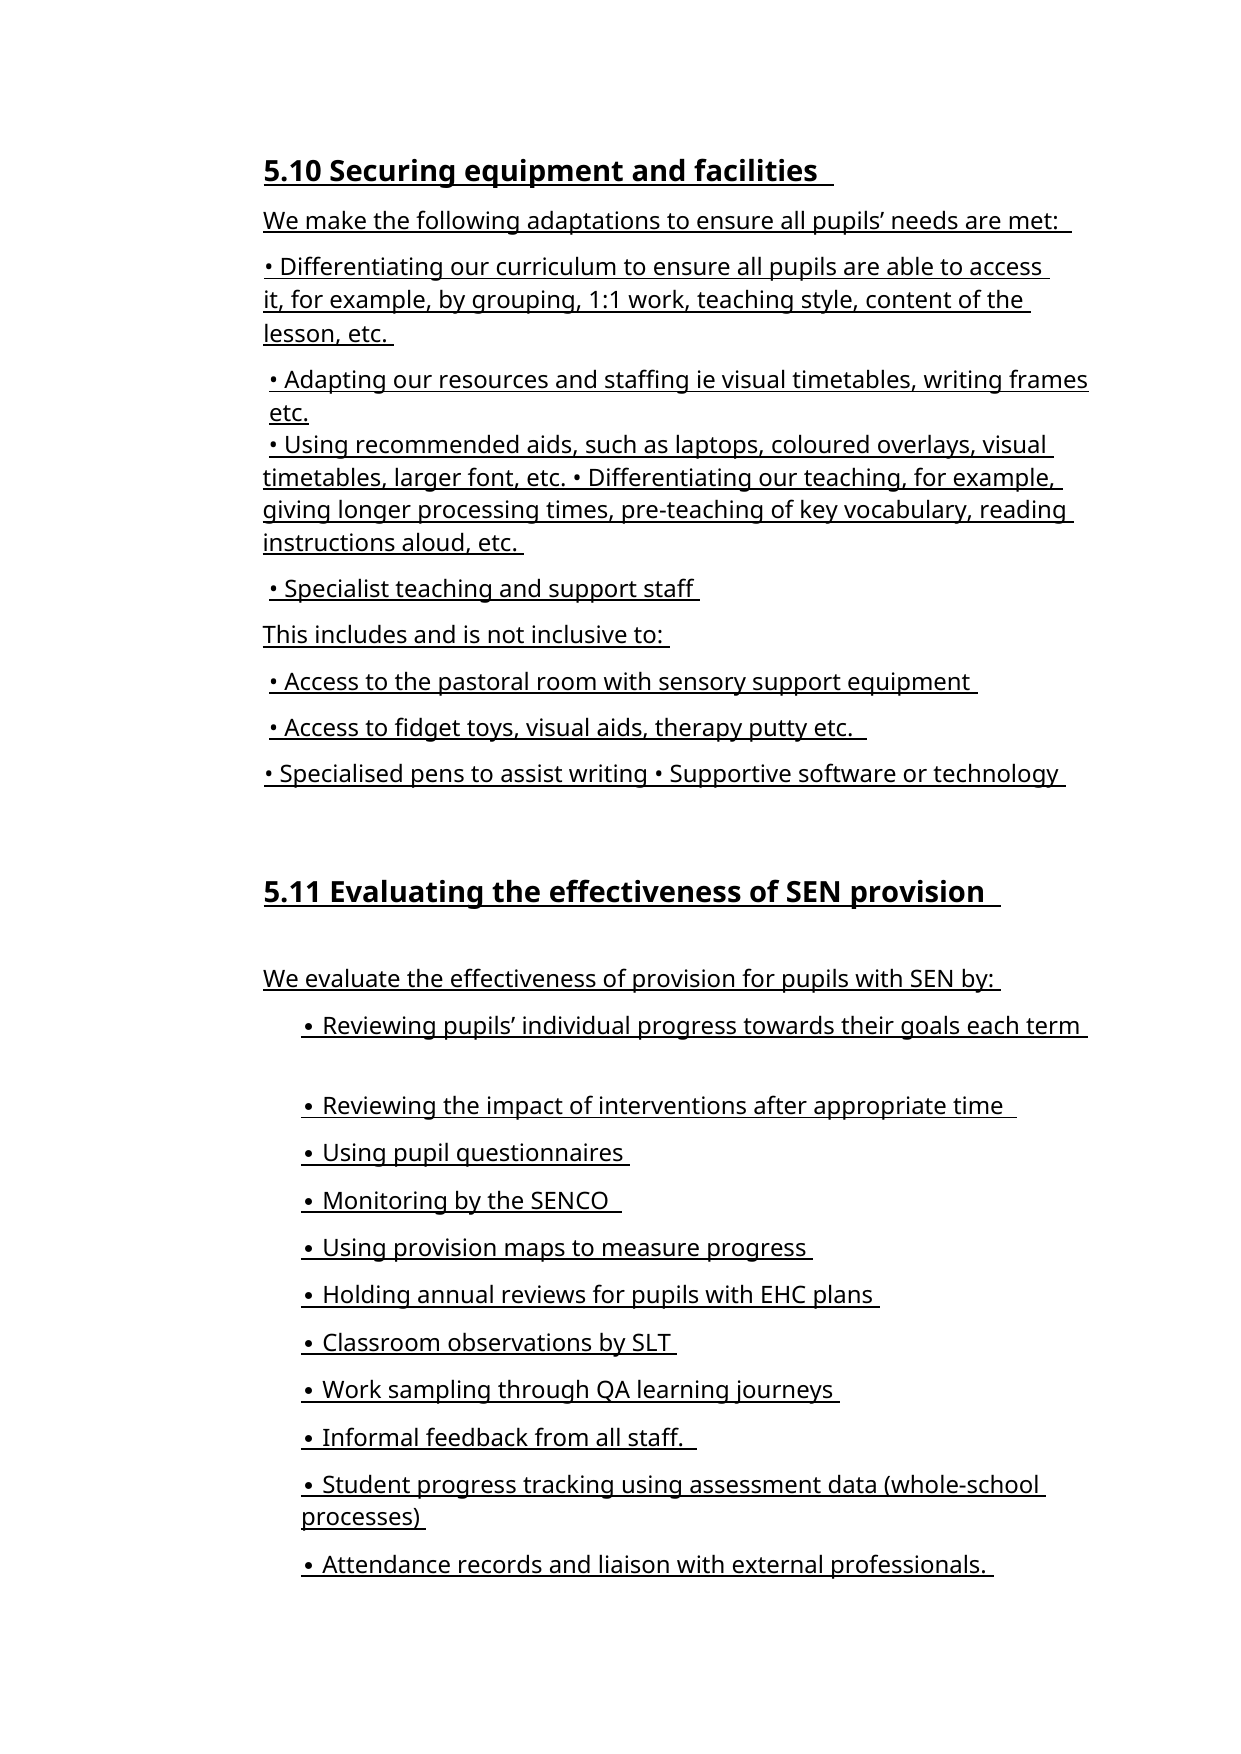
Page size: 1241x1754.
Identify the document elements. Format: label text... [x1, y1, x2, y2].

text • Specialist teaching and support staff [269, 572, 1090, 604]
text • Specialised pens to assist writing • Supportive software or technology [264, 757, 1090, 789]
text We make the following adaptations to ensure all pupils’ needs are met: [263, 204, 1090, 236]
text • Access to fidget toys, visual aids, therapy putty etc. [269, 711, 1090, 743]
text 5.11 Evaluating the effectiveness of SEN provision [263, 871, 1090, 911]
text • Differentiating our curriculum to ensure all pupils are able to access it, for example, by grouping, 1:1 work, teaching style, content of the lesson, etc. [263, 250, 1070, 349]
text • Using recommended aids, such as laptops, coloured overlays, visual timetables, larger font, etc. • Differentiating our teaching, for example, giving longer processing times, pre-teaching of key vocabulary, reading instructions aloud, etc. [262, 428, 1081, 558]
text This includes and is not inclusive to: [262, 618, 1090, 651]
text • Access to the pastoral room with sensory support equipment [269, 664, 1090, 697]
text We evaluate the effectiveness of provision for pupils with SEN by: [263, 961, 1090, 994]
text • Adapting our resources and staffing ie visual timetables, writing frames etc. [269, 363, 1090, 428]
text 5.10 Securing equipment and facilities [263, 150, 1090, 190]
